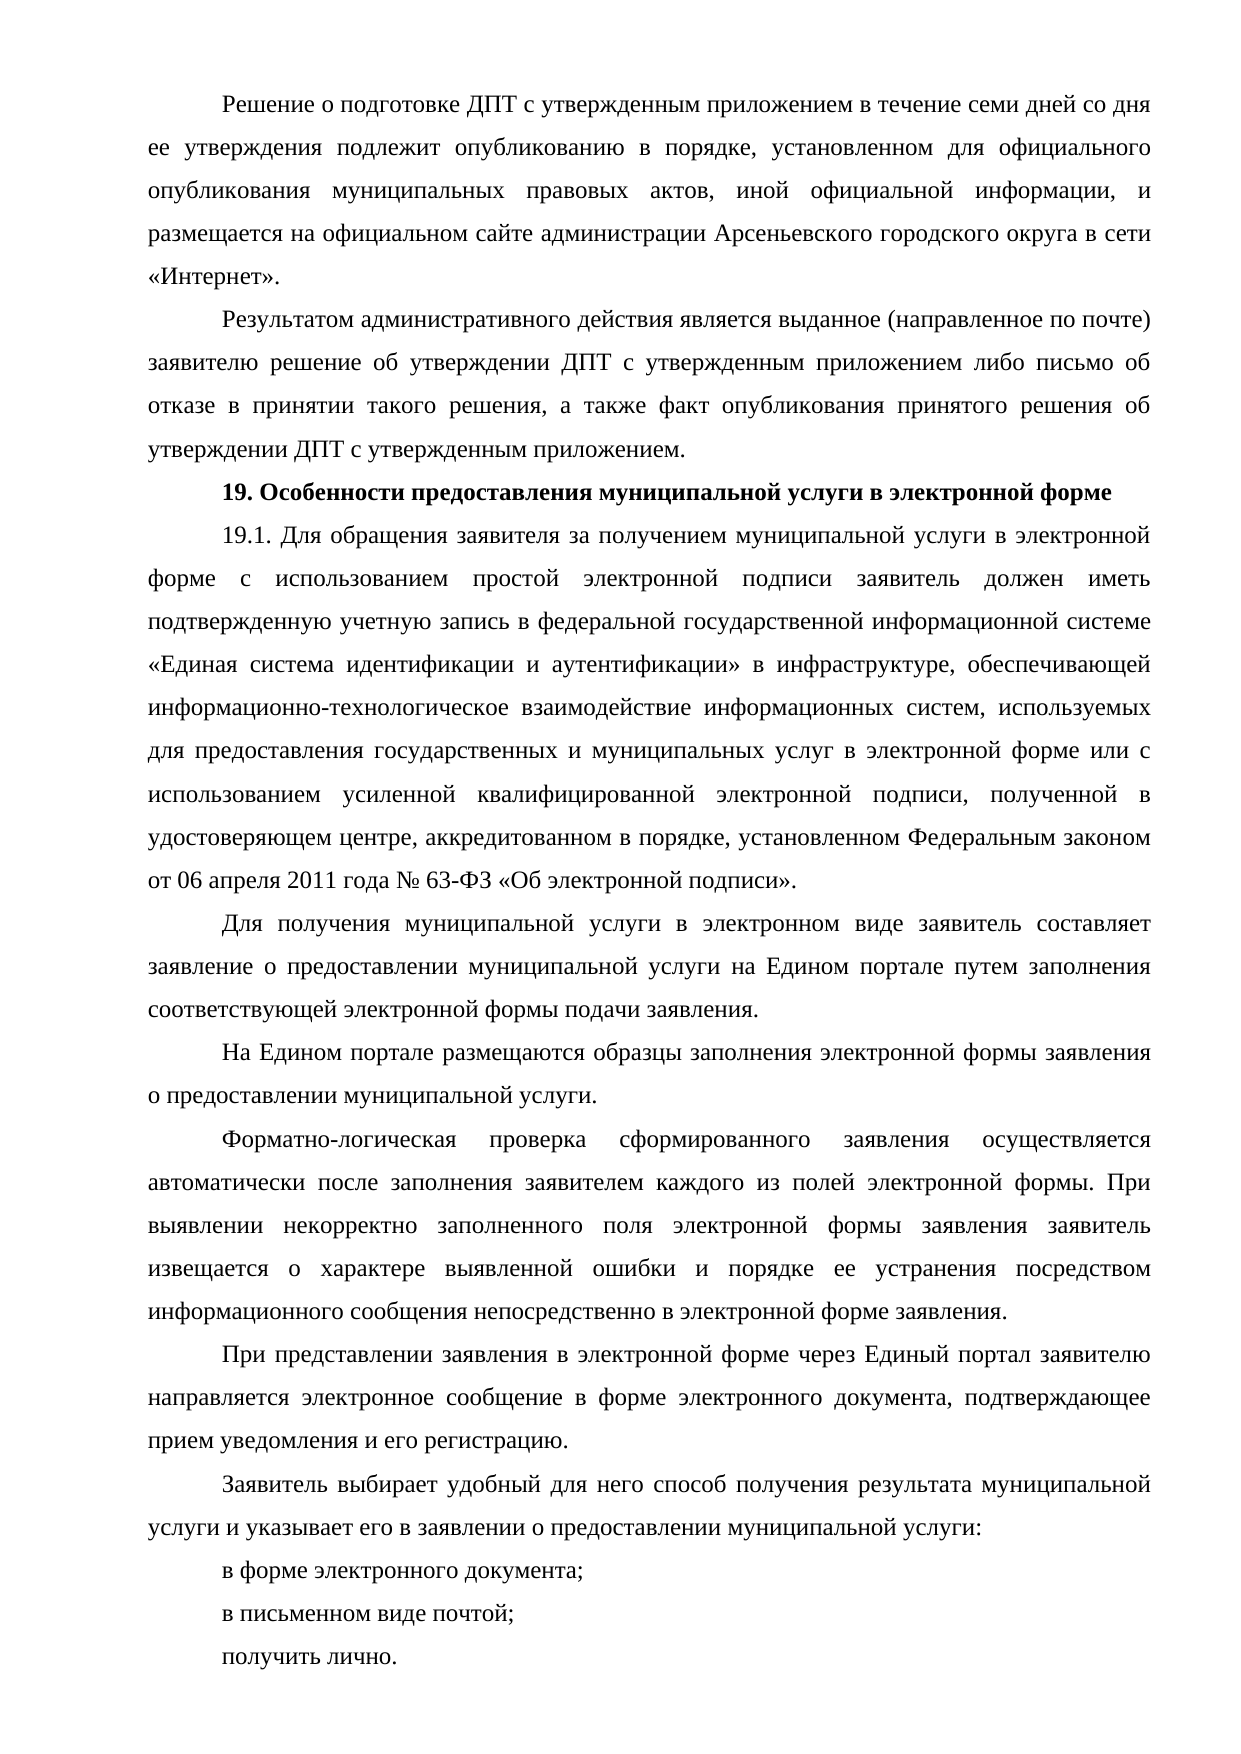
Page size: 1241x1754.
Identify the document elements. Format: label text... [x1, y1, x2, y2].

text На Едином портале размещаются образцы заполнения электронной формы заявления о предоставлении муниципальной услуги. [148, 1037, 1152, 1109]
text При представлении заявления в электронной форме через Единый портал заявителю направляется электронное сообщение в форме электронного документа, подтверждающее прием уведомления и его регистрацию. [148, 1339, 1152, 1454]
text Результатом административного действия является выданное (направленное по почте) заявителю решение об утверждении ДПТ с утвержденным приложением либо письмо об отказе в принятии такого решения, а также факт опубликования принятого решения об утверждении ДПТ с утвержденным приложением. [148, 304, 1152, 462]
text 19. Особенности предоставления муниципальной услуги в электронной форме [148, 477, 1152, 506]
text Решение о подготовке ДПТ с утвержденным приложением в течение семи дней со дня ее утверждения подлежит опубликованию в порядке, установленном для официального опубликования муниципальных правовых актов, иной официальной информации, и размещается на официальном сайте администрации Арсеньевского городского округа в сети «Интернет». [148, 89, 1152, 290]
text Форматно-логическая проверка сформированного заявления осуществляется автоматически после заполнения заявителем каждого из полей электронной формы. При выявлении некорректно заполненного поля электронной формы заявления заявитель извещается о характере выявленной ошибки и порядке ее устранения посредством информационного сообщения непосредственно в электронной форме заявления. [148, 1124, 1152, 1325]
text получить лично. [148, 1641, 1152, 1670]
text 19.1. Для обращения заявителя за получением муниципальной услуги в электронной форме с использованием простой электронной подписи заявитель должен иметь подтвержденную учетную запись в федеральной государственной информационной системе «Единая система идентификации и аутентификации» в инфраструктуре, обеспечивающей информационно-технологическое взаимодействие информационных систем, используемых для предоставления государственных и муниципальных услуг в электронной форме или с использованием усиленной квалифицированной электронной подписи, полученной в удостоверяющем центре, аккредитованном в порядке, установленном Федеральным законом от 06 апреля 2011 года № 63-ФЗ «Об электронной подписи». [148, 520, 1152, 894]
text Для получения муниципальной услуги в электронном виде заявитель составляет заявление о предоставлении муниципальной услуги на Едином портале путем заполнения соответствующей электронной формы подачи заявления. [148, 908, 1152, 1023]
text в письменном виде почтой; [148, 1598, 1152, 1627]
text Заявитель выбирает удобный для него способ получения результата муниципальной услуги и указывает его в заявлении о предоставлении муниципальной услуги: [148, 1469, 1152, 1541]
text в форме электронного документа; [148, 1555, 1152, 1584]
